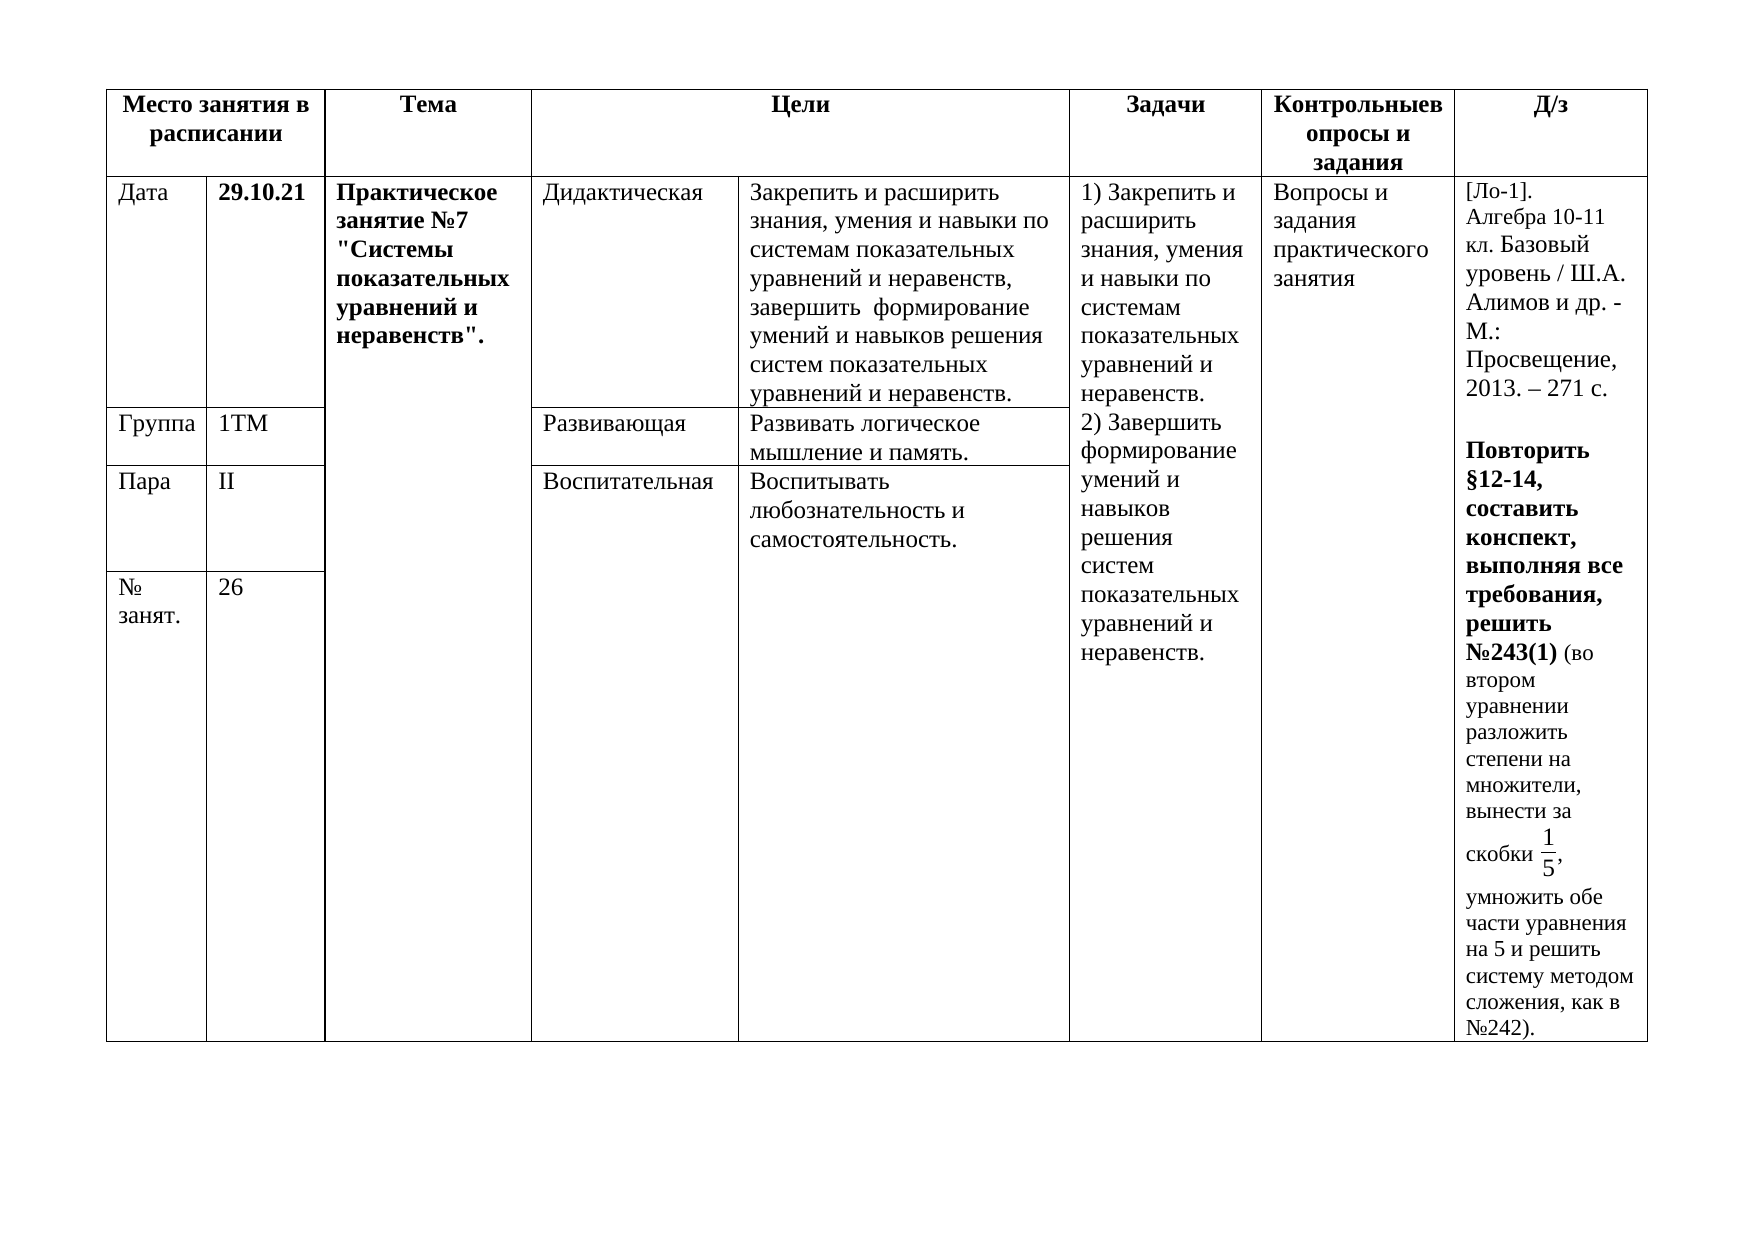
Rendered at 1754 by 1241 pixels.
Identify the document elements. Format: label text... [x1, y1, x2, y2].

table_header Место занятия в расписании [107, 90, 324, 176]
table_cell Воспитательная [532, 466, 738, 1041]
table_cell Дидактическая [532, 177, 738, 407]
table_cell II [207, 466, 324, 571]
table_cell [Ло-1]. Алгебра 10-11 кл. Базовый уровень / Ш.А. Алимов и др. - М.: Просвещение, 2013. – 271 с. Повторить §12-14, составить конспект, выполняя все требования, решить №243(1) (во втором уравнении разложить степени на множители, вынести за скобки , умножить обе части уравнения на 5 и решить систему методом сложения, как в №242). [1455, 177, 1647, 1041]
table_cell 29.10.21 [207, 177, 324, 407]
table_cell Закрепить и расширить знания, умения и навыки по системам показательных уравнений и неравенств, завершить формирование умений и навыков решения систем показательных уравнений и неравенств. [739, 177, 1069, 407]
table_cell Развивающая [532, 408, 738, 465]
table_cell Группа [107, 408, 206, 465]
table_cell Воспитывать любознательность и самостоятельность. [739, 466, 1069, 1041]
table_header Задачи [1070, 90, 1261, 176]
table_cell Пара [107, 466, 206, 571]
table_header Контрольныевопросы и задания [1262, 90, 1454, 176]
table_cell Практическое занятие №7 "Системы показательных уравнений и неравенств". [326, 177, 531, 1041]
table_cell № занят. [107, 572, 206, 1041]
table_cell Дата [107, 177, 206, 407]
table_cell Вопросы и задания практического занятия [1262, 177, 1454, 1041]
table_header Тема [326, 90, 531, 176]
table_header Д/з [1455, 90, 1647, 176]
table_cell Развивать логическое мышление и память. [739, 408, 1069, 465]
table_cell 26 [207, 572, 324, 1041]
table_header Цели [532, 90, 1069, 176]
table_cell 1) Закрепить и расширить знания, умения и навыки по системам показательных уравнений и неравенств. 2) Завершить формирование умений и навыков решения систем показательных уравнений и неравенств. [1070, 177, 1261, 1041]
table_cell 1ТМ [207, 408, 324, 465]
